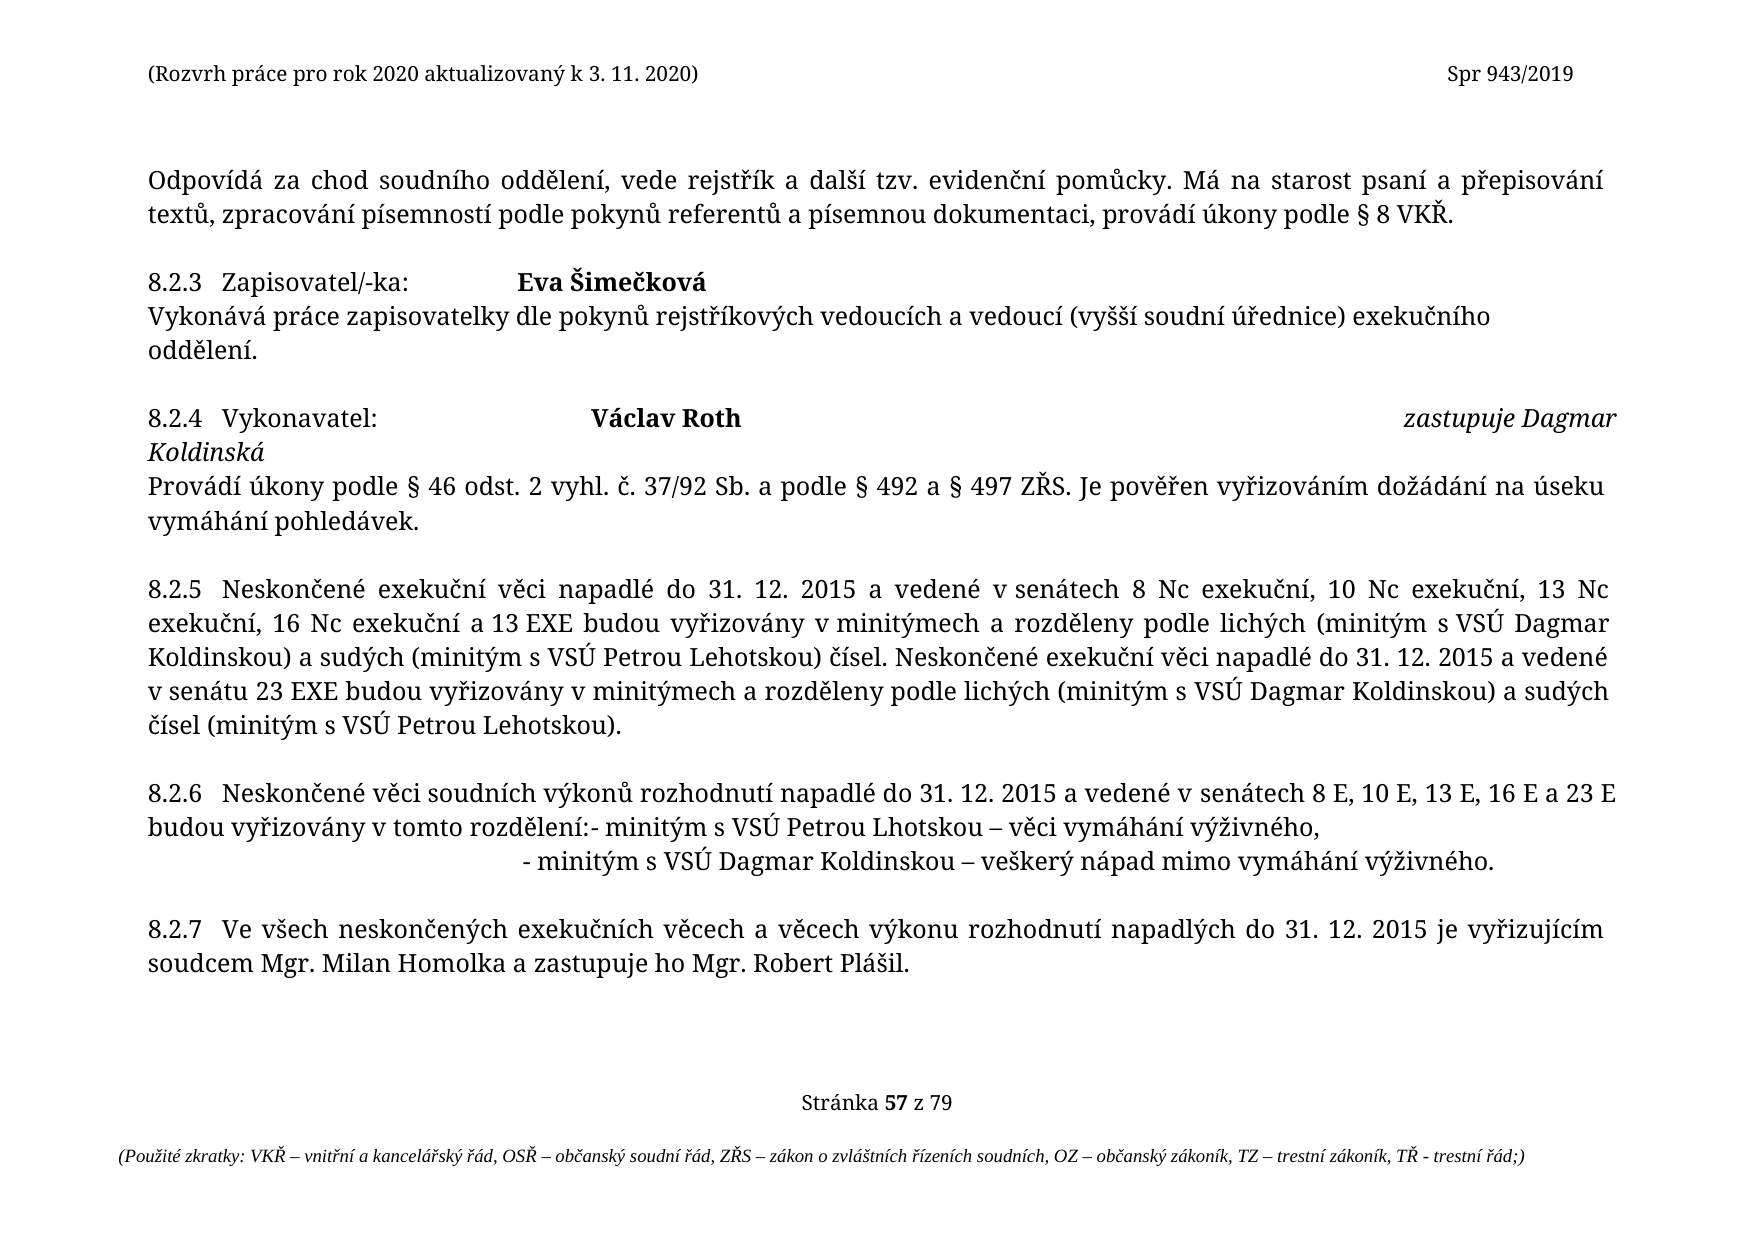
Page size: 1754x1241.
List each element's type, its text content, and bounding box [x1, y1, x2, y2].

text 8.2.4 Vykonavatel: Václav Roth zastupuje Dagmar Koldinská [148, 401, 1624, 469]
text 8.2.6 Neskončené věci soudních výkonů rozhodnutí napadlé do 31. 12. 2015 a vedené v senátech 8 E, 10 E, 13 E, 16 E a 23 E budou vyřizovány v tomto rozdělení: - minitým s VSÚ Petrou Lhotskou – věci vymáhání výživného, [148, 776, 1617, 844]
text Provádí úkony podle § 46 odst. 2 vyhl. č. 37/92 Sb. a podle § 492 a § 497 ZŘS. Je pověřen vyřizováním dožádání na úseku vymáhání pohledávek. [148, 469, 1606, 537]
text Odpovídá za chod soudního oddělení, vede rejstřík a další tzv. evidenční pomůcky. Má na starost psaní a přepisování textů, zpracování písemností podle pokynů referentů a písemnou dokumentaci, provádí úkony podle § 8 VKŘ. [148, 162, 1606, 231]
text 8.2.7 Ve všech neskončených exekučních věcech a věcech výkonu rozhodnutí napadlých do 31. 12. 2015 je vyřizujícím soudcem Mgr. Milan Homolka a zastupuje ho Mgr. Robert Plášil. [148, 912, 1606, 980]
text 8.2.5 Neskončené exekuční věci napadlé do 31. 12. 2015 a vedené v senátech 8 Nc exekuční, 10 Nc exekuční, 13 Nc exekuční, 16 Nc exekuční a 13 EXE budou vyřizovány v minitýmech a rozděleny podle lichých (minitým s VSÚ Dagmar Koldinskou) a sudých (minitým s VSÚ Petrou Lehotskou) čísel. Neskončené exekuční věci napadlé do 31. 12. 2015 a vedené v senátu 23 EXE budou vyřizovány v minitýmech a rozděleny podle lichých (minitým s VSÚ Dagmar Koldinskou) a sudých čísel (minitým s VSÚ Petrou Lehotskou). [148, 571, 1609, 742]
text Vykonává práce zapisovatelky dle pokynů rejstříkových vedoucích a vedoucí (vyšší soudní úřednice) exekučního oddělení. [148, 299, 1606, 367]
text - minitým s VSÚ Dagmar Koldinskou – veškerý nápad mimo vymáhání výživného. [148, 844, 1609, 878]
text 8.2.3 Zapisovatel/-ka: Eva Šimečková [148, 265, 1606, 299]
